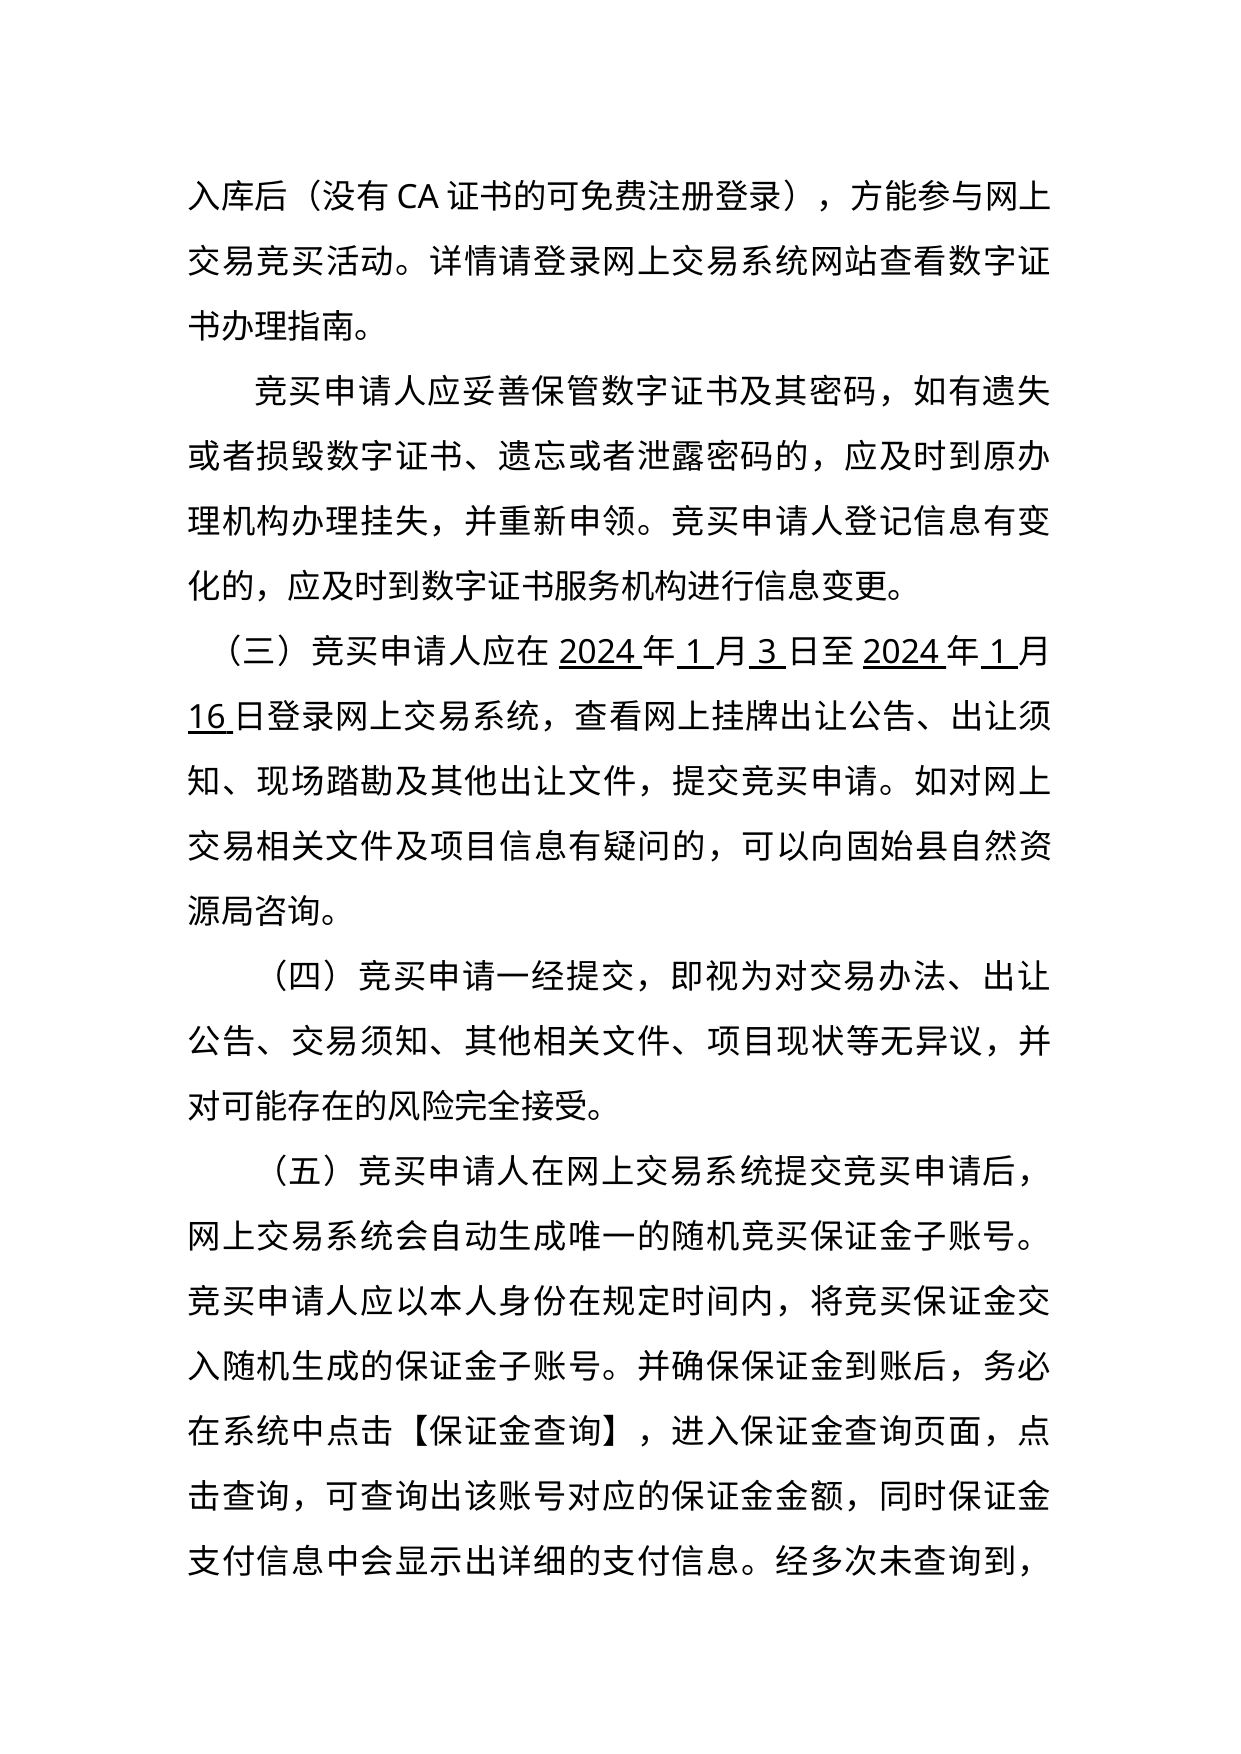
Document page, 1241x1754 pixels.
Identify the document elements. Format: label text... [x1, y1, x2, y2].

text （三）竞买申请人应在2024年 1 月 3 日至2024年 1 月 16日登录网上交易系统，查看网上挂牌出让公告、出让须知、现场踏勘及其他出让文件，提交竞买申请。如对网上交易相关文件及项目信息有疑问的，可以向固始县自然资源局咨询。 [187, 617, 1053, 942]
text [187, 1137, 1053, 1592]
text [187, 162, 1053, 357]
text 竞买申请人应妥善保管数字证书及其密码，如有遗失或者损毁数字证书、遗忘或者泄露密码的，应及时到原办理机构办理挂失，并重新申领。竞买申请人登记信息有变化的，应及时到数字证书服务机构进行信息变更。 [187, 357, 1053, 617]
text （四）竞买申请一经提交，即视为对交易办法、出让公告、交易须知、其他相关文件、项目现状等无异议，并对可能存在的风险完全接受。 [187, 942, 1053, 1137]
